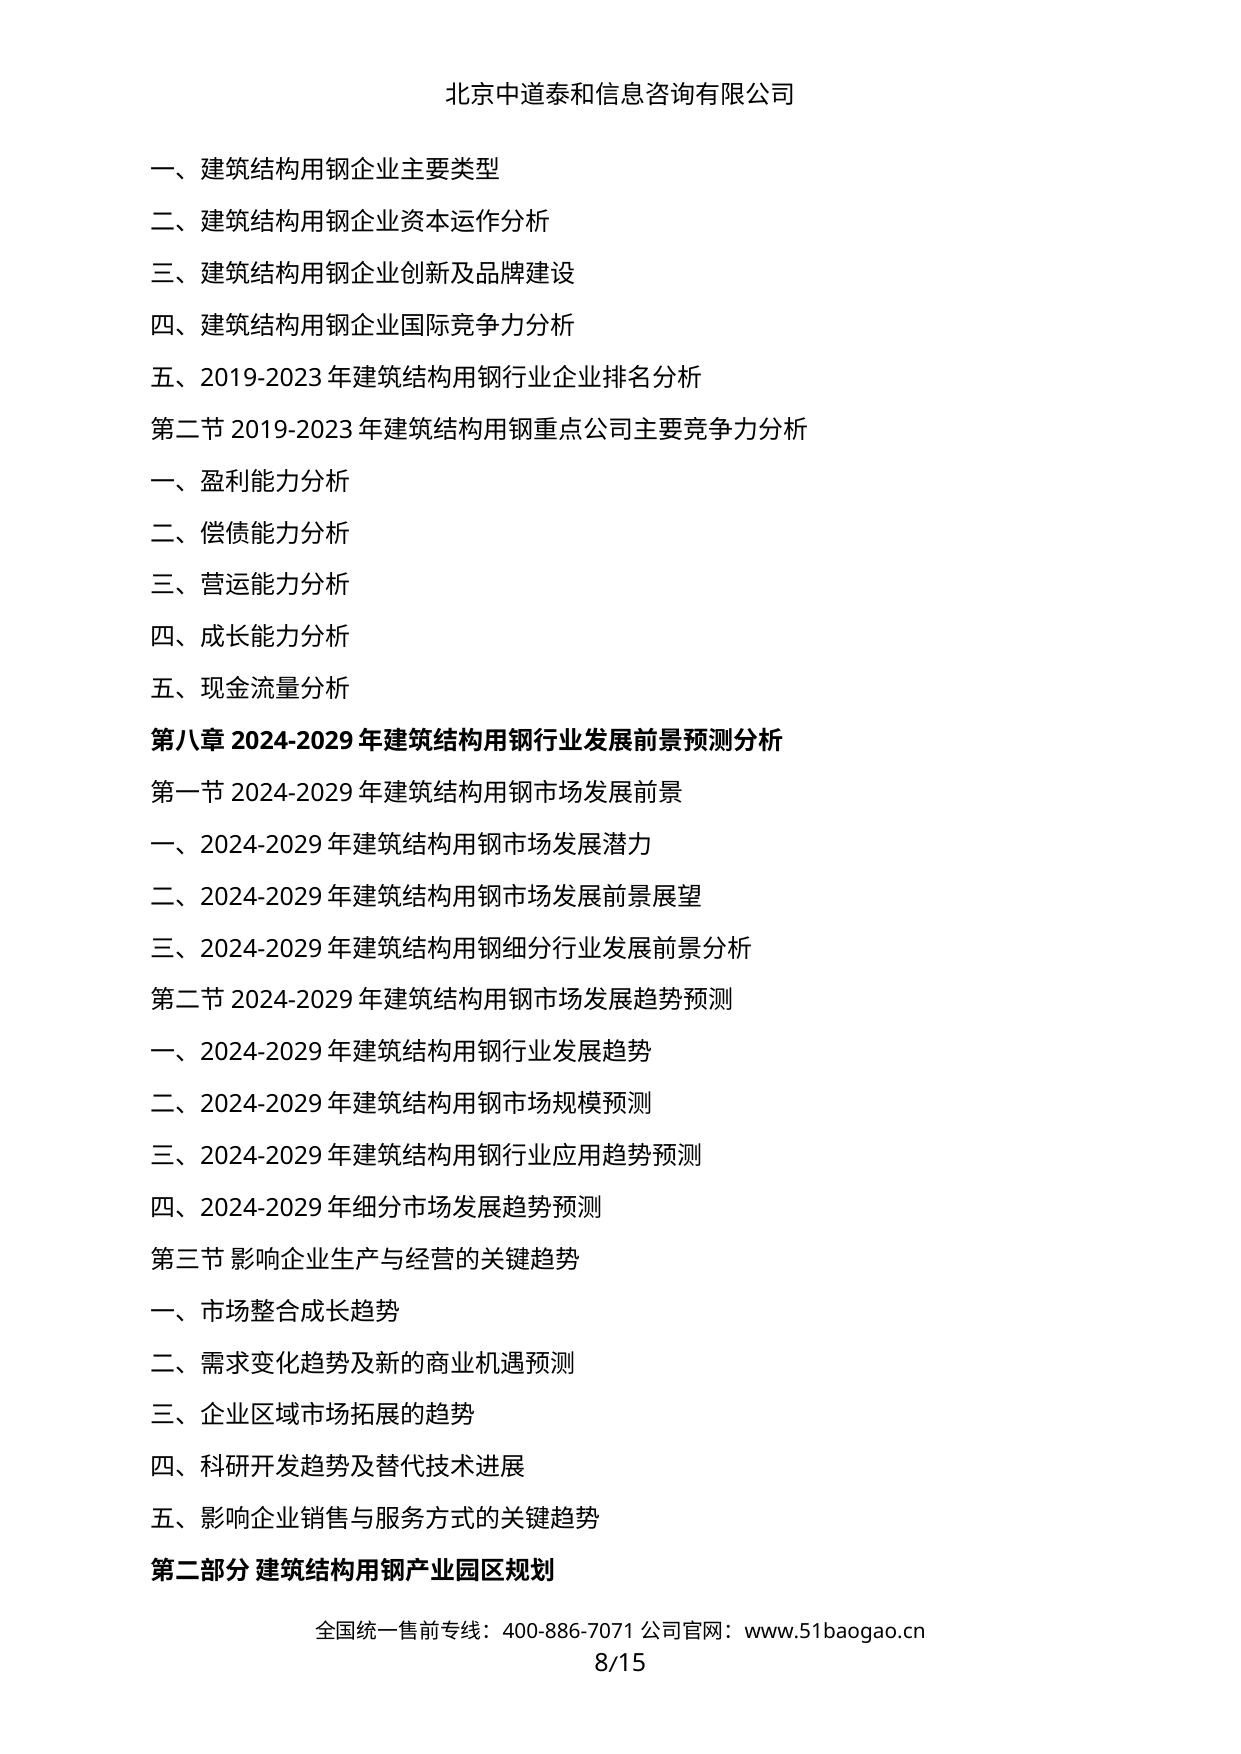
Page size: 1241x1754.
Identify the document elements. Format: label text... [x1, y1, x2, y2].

text 二、建筑结构用钢企业资本运作分析 [150, 202, 1090, 238]
text 一、市场整合成长趋势 [150, 1291, 1090, 1327]
text 第一节 2024-2029年建筑结构用钢市场发展前景 [150, 772, 1090, 809]
text 三、营运能力分析 [150, 565, 1090, 601]
text 三、企业区域市场拓展的趋势 [150, 1395, 1090, 1431]
text 三、建筑结构用钢企业创新及品牌建设 [150, 254, 1090, 290]
text 四、建筑结构用钢企业国际竞争力分析 [150, 306, 1090, 342]
text 三、2024-2029年建筑结构用钢行业应用趋势预测 [150, 1136, 1090, 1172]
text 三、2024-2029年建筑结构用钢细分行业发展前景分析 [150, 928, 1090, 964]
text 第二节 2024-2029年建筑结构用钢市场发展趋势预测 [150, 980, 1090, 1016]
text 四、2024-2029年细分市场发展趋势预测 [150, 1187, 1090, 1224]
text 二、2024-2029年建筑结构用钢市场规模预测 [150, 1084, 1090, 1120]
text 五、2019-2023年建筑结构用钢行业企业排名分析 [150, 357, 1090, 394]
text 一、建筑结构用钢企业主要类型 [150, 150, 1090, 186]
text 一、2024-2029年建筑结构用钢市场发展潜力 [150, 824, 1090, 861]
text 二、偿债能力分析 [150, 513, 1090, 549]
text 二、2024-2029年建筑结构用钢市场发展前景展望 [150, 876, 1090, 912]
text 第三节 影响企业生产与经营的关键趋势 [150, 1239, 1090, 1276]
text 第二部分 建筑结构用钢产业园区规划 [150, 1551, 1090, 1587]
text 第二节 2019-2023年建筑结构用钢重点公司主要竞争力分析 [150, 409, 1090, 446]
text 一、2024-2029年建筑结构用钢行业发展趋势 [150, 1032, 1090, 1068]
text 四、科研开发趋势及替代技术进展 [150, 1447, 1090, 1483]
text 二、需求变化趋势及新的商业机遇预测 [150, 1343, 1090, 1379]
text 五、影响企业销售与服务方式的关键趋势 [150, 1499, 1090, 1535]
text 五、现金流量分析 [150, 669, 1090, 705]
text 一、盈利能力分析 [150, 461, 1090, 497]
text 第八章 2024-2029年建筑结构用钢行业发展前景预测分析 [150, 721, 1090, 757]
text 四、成长能力分析 [150, 617, 1090, 653]
